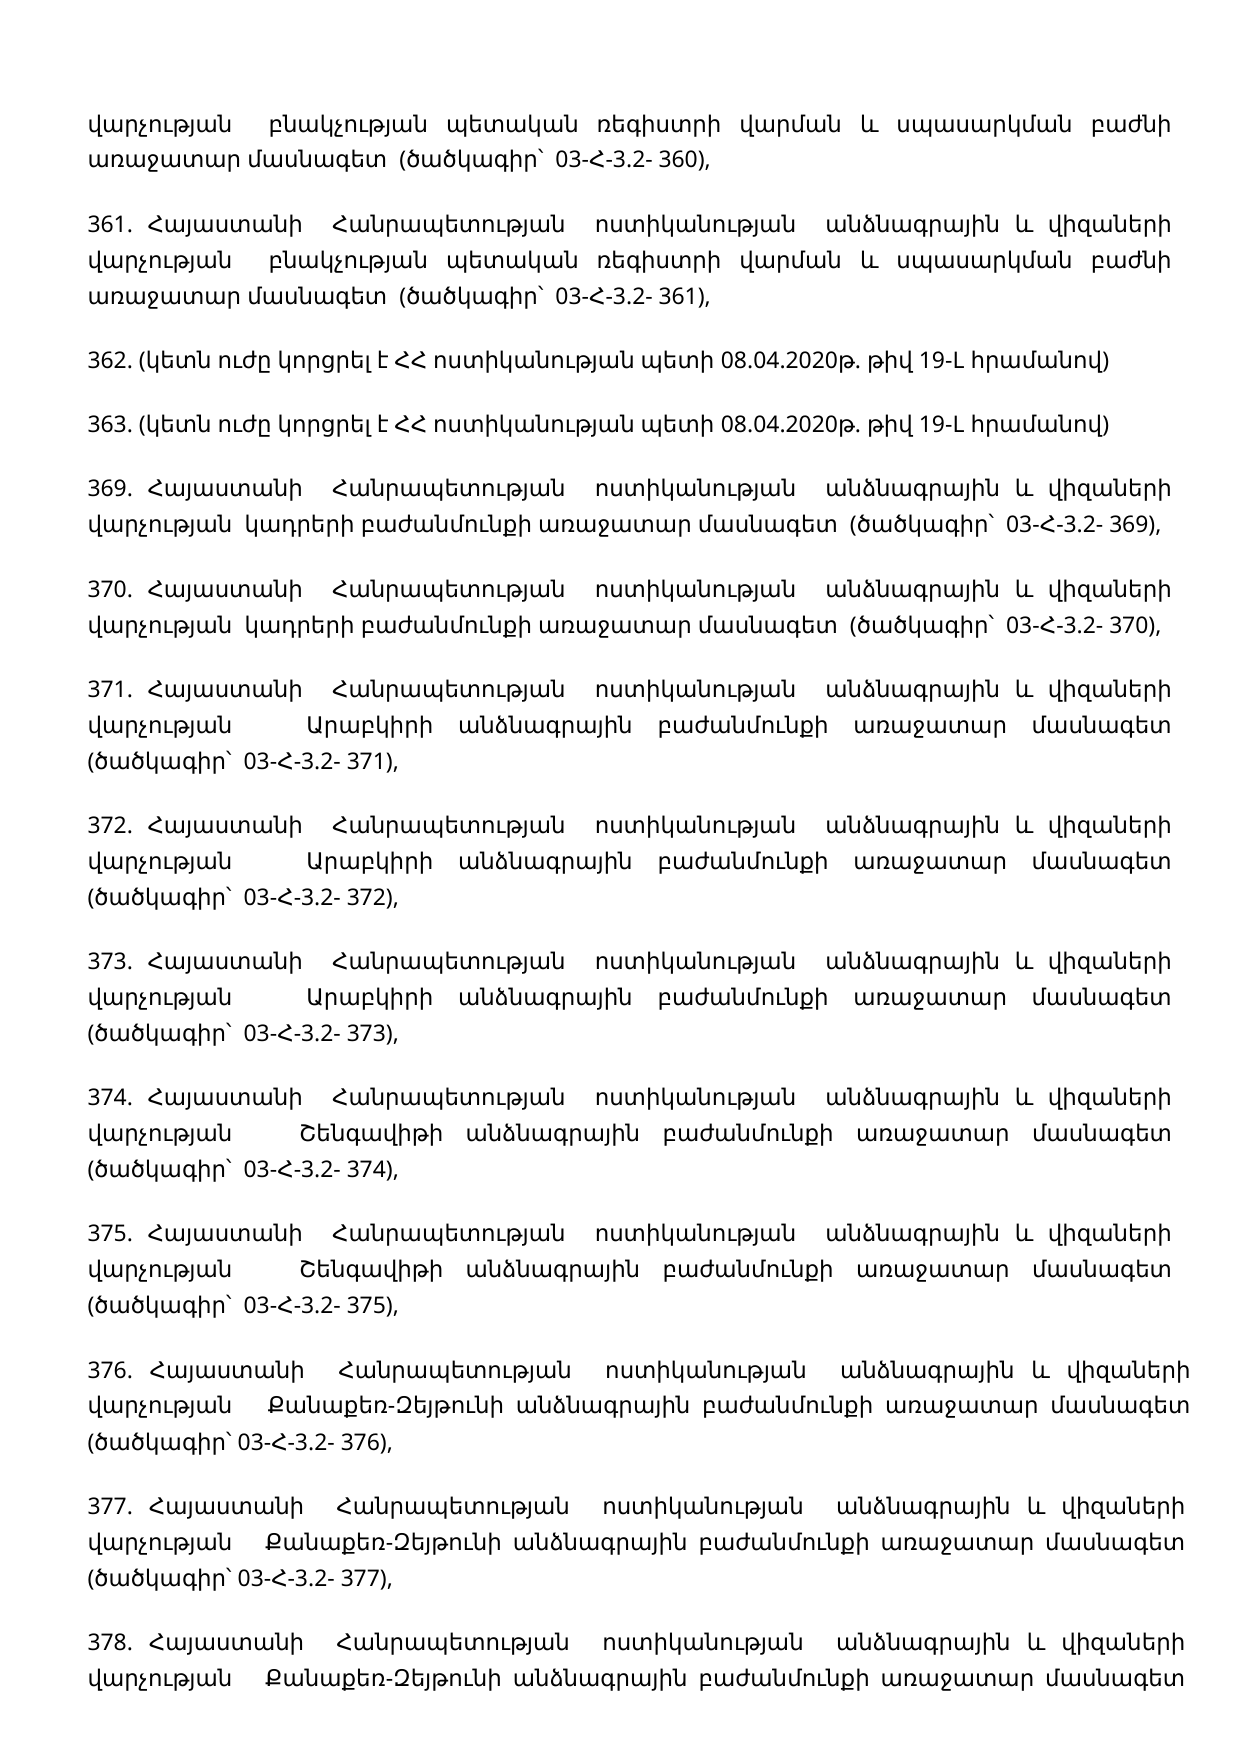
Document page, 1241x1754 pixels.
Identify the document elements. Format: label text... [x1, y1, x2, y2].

table_cell 370. Հայաստանի Հանրապետության ոստիկանության անձնագրային և վիզաների վարչության կադրերի բաժանմունքի առաջատար մասնագետ (ծածկագիր՝ 03-Հ-3.2- 370), [83, 569, 1195, 669]
table_cell 377. Հայաստանի Հանրապետության ոստիկանության անձնագրային և վիզաների վարչության Քանաքեռ-Զեյթունի անձնագրային բաժանմունքի առաջատար մասնագետ (ծածկագիր՝ 03-Հ-3.2- 377), [83, 1486, 1195, 1622]
table_cell 363. (կետն ուժը կորցրել է ՀՀ ոստիկանության պետի 08.04.2020թ. թիվ 19-L հրամանով) [83, 404, 1195, 468]
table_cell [83, 103, 1195, 203]
table_cell 361. Հայաստանի Հանրապետության ոստիկանության անձնագրային և վիզաների վարչության բնակչության պետական ռեգիստրի վարման և սպասարկման բաժնի առաջատար մասնագետ (ծածկագիր՝ 03-Հ-3.2- 361), [83, 204, 1195, 340]
table_cell 375. Հայաստանի Հանրապետության ոստիկանության անձնագրային և վիզաների վարչության Շենգավիթի անձնագրային բաժանմունքի առաջատար մասնագետ (ծածկագիր՝ 03-Հ-3.2- 375), [83, 1213, 1195, 1349]
table_cell 376. Հայաստանի Հանրապետության ոստիկանության անձնագրային և վիզաների վարչության Քանաքեռ-Զեյթունի անձնագրային բաժանմունքի առաջատար մասնագետ (ծածկագիր՝ 03-Հ-3.2- 376), [83, 1349, 1195, 1486]
table_cell 372. Հայաստանի Հանրապետության ոստիկանության անձնագրային և վիզաների վարչության Արաբկիրի անձնագրային բաժանմունքի առաջատար մասնագետ (ծածկագիր՝ 03-Հ-3.2- 372), [83, 805, 1195, 941]
table_cell 369. Հայաստանի Հանրապետության ոստիկանության անձնագրային և վիզաների վարչության կադրերի բաժանմունքի առաջատար մասնագետ (ծածկագիր՝ 03-Հ-3.2- 369), [83, 468, 1195, 568]
table_cell 371. Հայաստանի Հանրապետության ոստիկանության անձնագրային և վիզաների վարչության Արաբկիրի անձնագրային բաժանմունքի առաջատար մասնագետ (ծածկագիր՝ 03-Հ-3.2- 371), [83, 669, 1195, 805]
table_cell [83, 1622, 1195, 1697]
table_cell 362. (կետն ուժը կորցրել է ՀՀ ոստիկանության պետի 08.04.2020թ. թիվ 19-L հրամանով) [83, 340, 1195, 404]
table_cell 373. Հայաստանի Հանրապետության ոստիկանության անձնագրային և վիզաների վարչության Արաբկիրի անձնագրային բաժանմունքի առաջատար մասնագետ (ծածկագիր՝ 03-Հ-3.2- 373), [83, 941, 1195, 1077]
table_cell 374. Հայաստանի Հանրապետության ոստիկանության անձնագրային և վիզաների վարչության Շենգավիթի անձնագրային բաժանմունքի առաջատար մասնագետ (ծածկագիր՝ 03-Հ-3.2- 374), [83, 1077, 1195, 1213]
